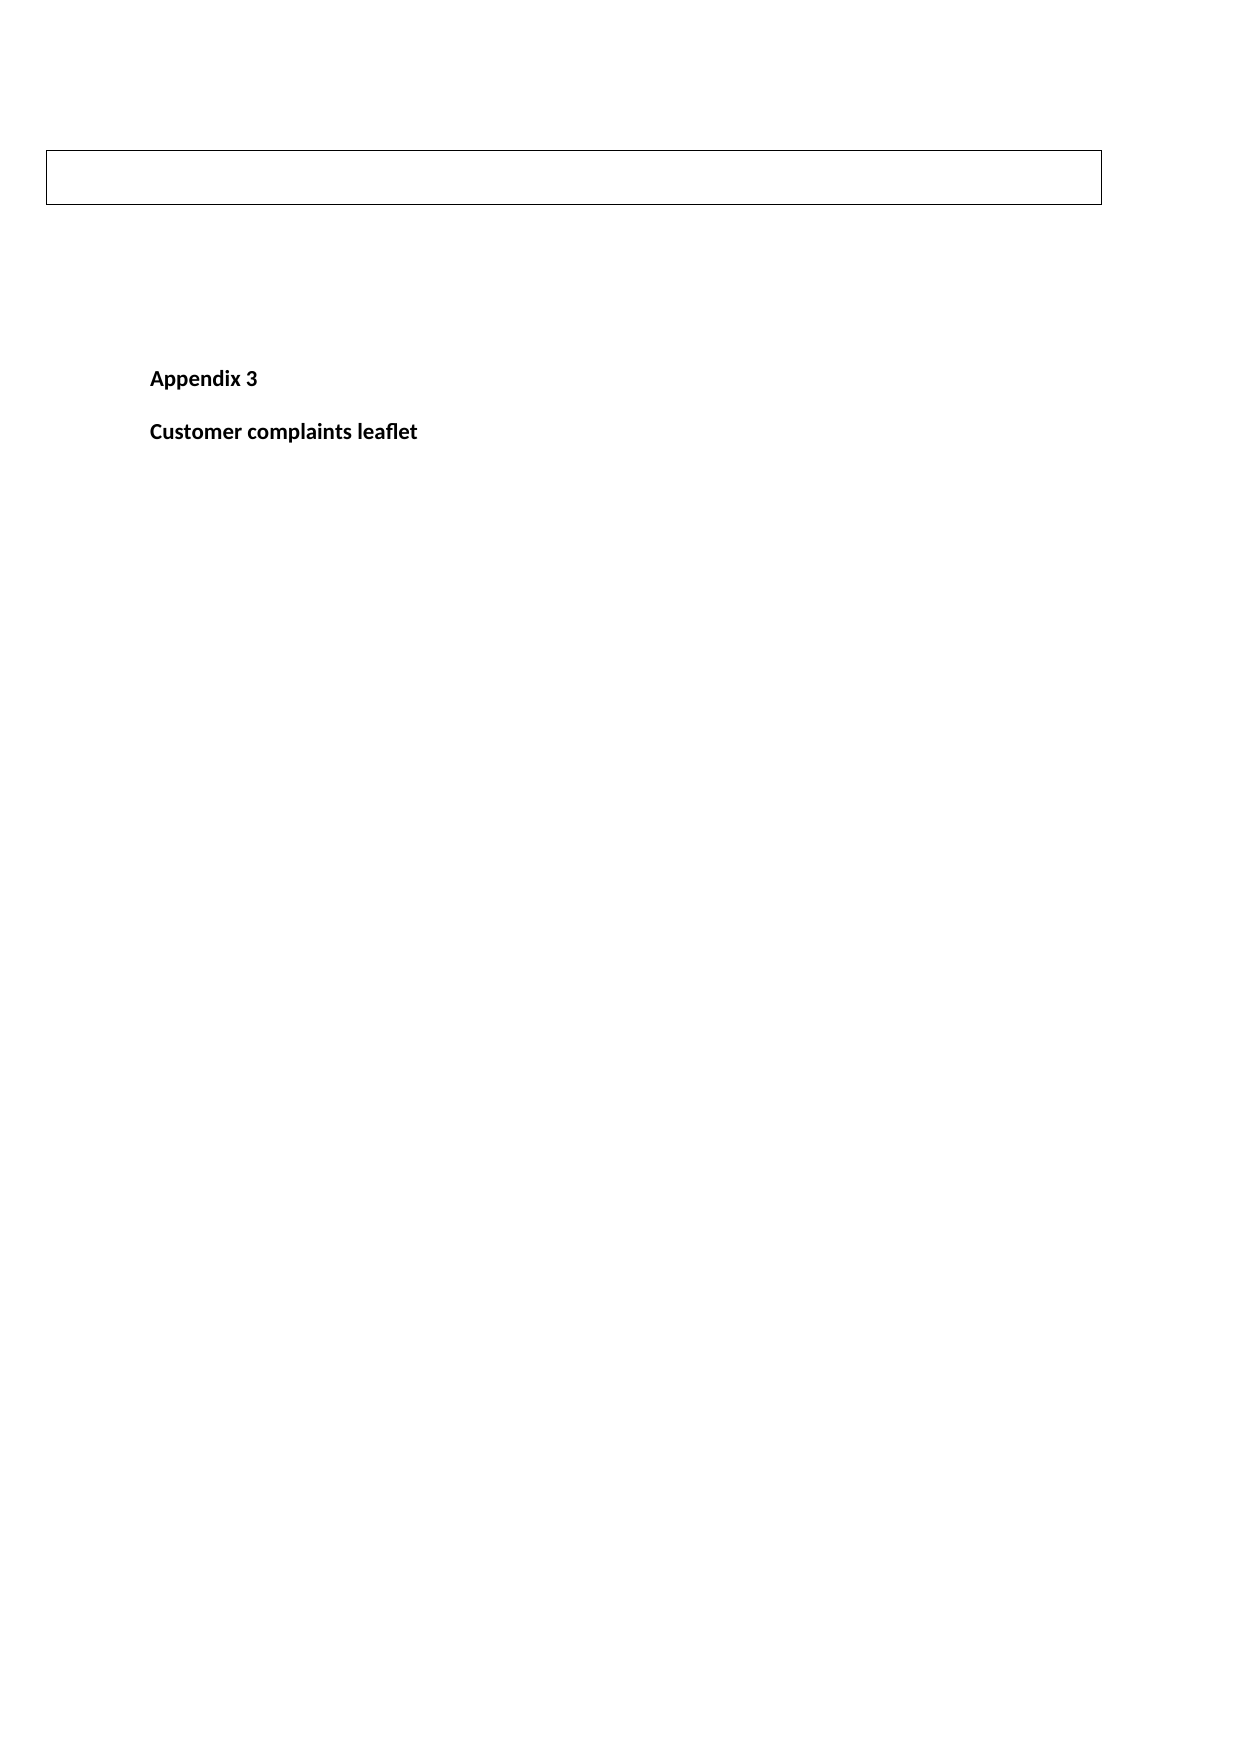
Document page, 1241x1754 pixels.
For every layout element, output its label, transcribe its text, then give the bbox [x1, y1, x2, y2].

text Appendix 3 [150, 364, 1090, 392]
text Customer complaints leaflet [150, 417, 1090, 445]
table_cell [47, 151, 1101, 204]
